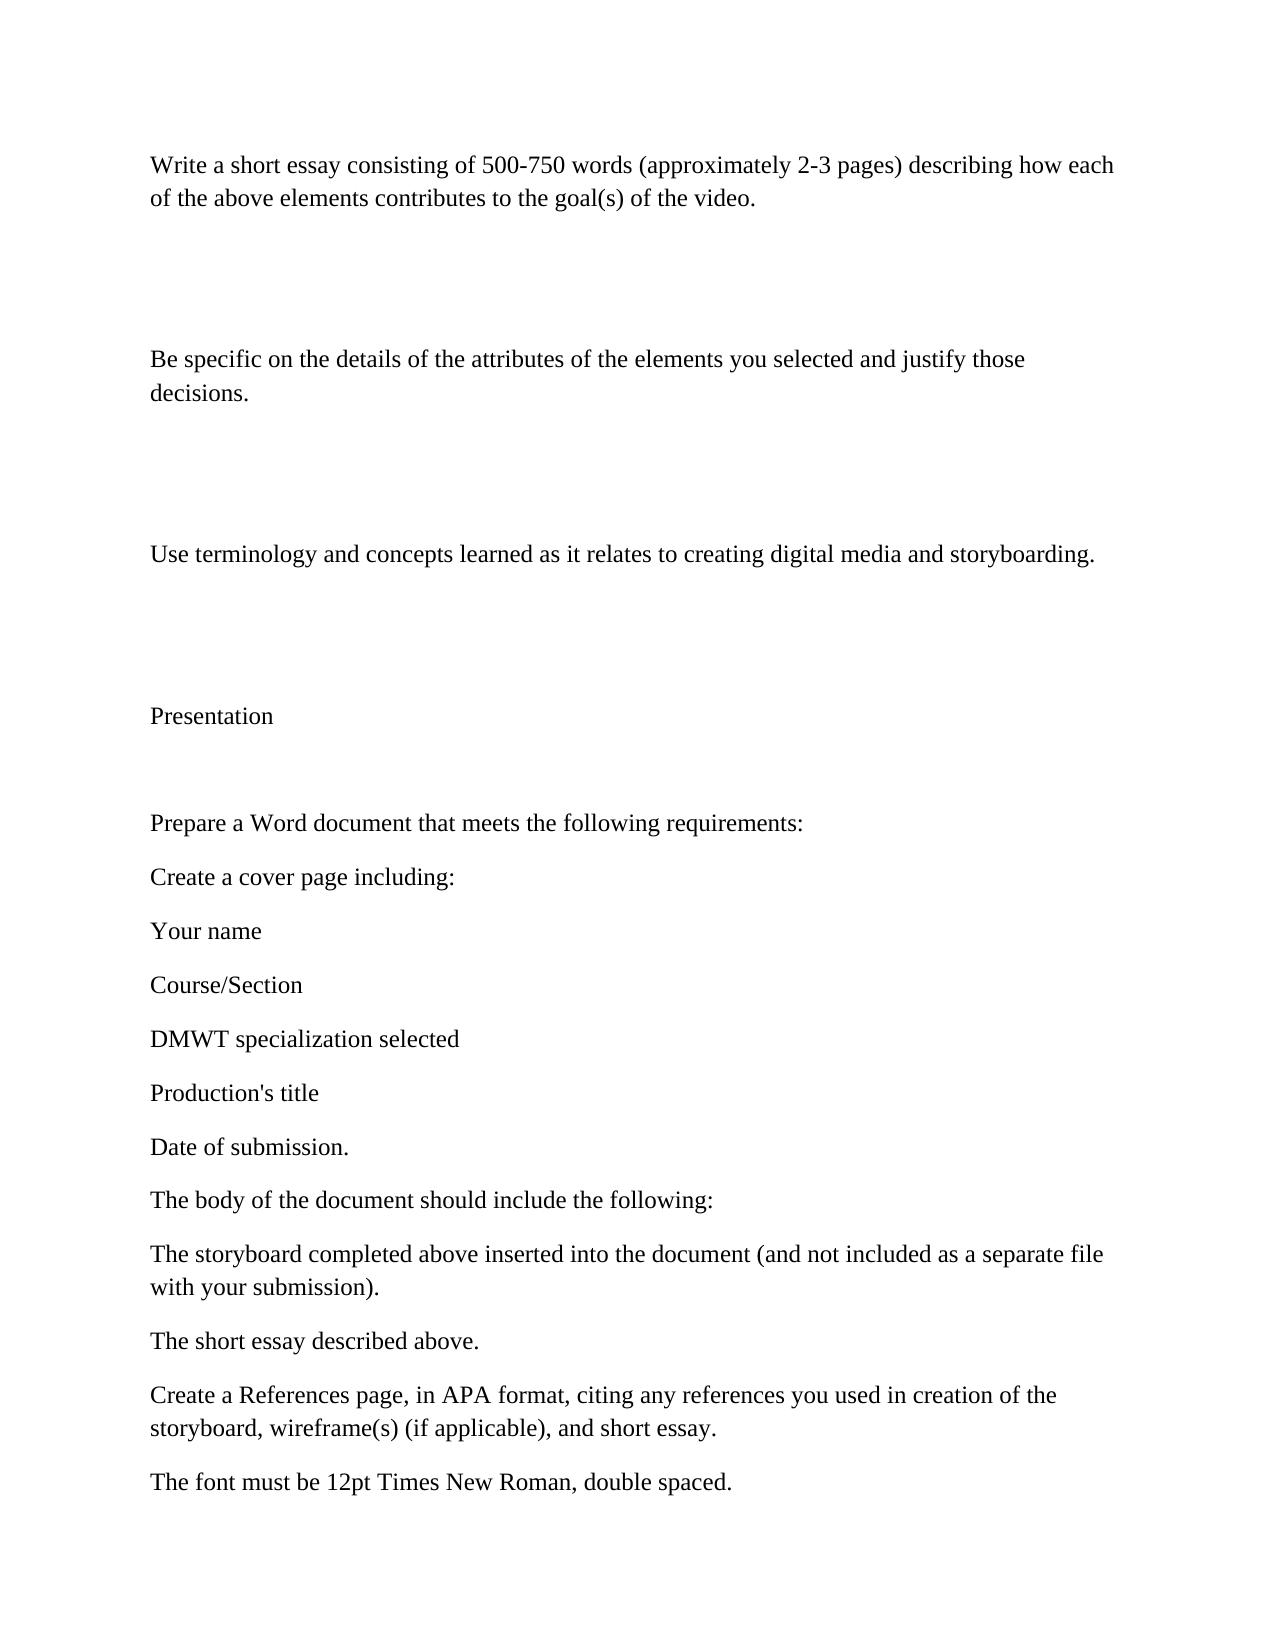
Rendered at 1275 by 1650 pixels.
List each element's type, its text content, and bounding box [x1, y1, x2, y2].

text The body of the document should include the following: [150, 1185, 1125, 1214]
text Create a cover page including: [150, 862, 1125, 891]
text Write a short essay consisting of 500-750 words (approximately 2-3 pages) describing how each of the above elements contributes to the goal(s) of the video. [150, 150, 1125, 212]
text Create a References page, in APA format, citing any references you used in creation of the storyboard, wireframe(s) (if applicable), and short essay. [150, 1380, 1125, 1442]
text DMWT specialization selected [150, 1024, 1125, 1053]
text Presentation [150, 701, 1125, 729]
text Prepare a Word document that meets the following requirements: [150, 808, 1125, 837]
text Production's title [150, 1078, 1125, 1106]
text Date of submission. [150, 1132, 1125, 1160]
text The storyboard completed above inserted into the document (and not included as a separate file with your submission). [150, 1239, 1125, 1301]
text The font must be 12pt Times New Roman, double spaced. [150, 1467, 1125, 1496]
text Your name [150, 916, 1125, 945]
text Course/Section [150, 970, 1125, 999]
text The short essay described above. [150, 1326, 1125, 1355]
text Use terminology and concepts learned as it relates to creating digital media and storyboarding. [150, 539, 1125, 568]
text Be specific on the details of the attributes of the elements you selected and justify those decisions. [150, 344, 1125, 406]
